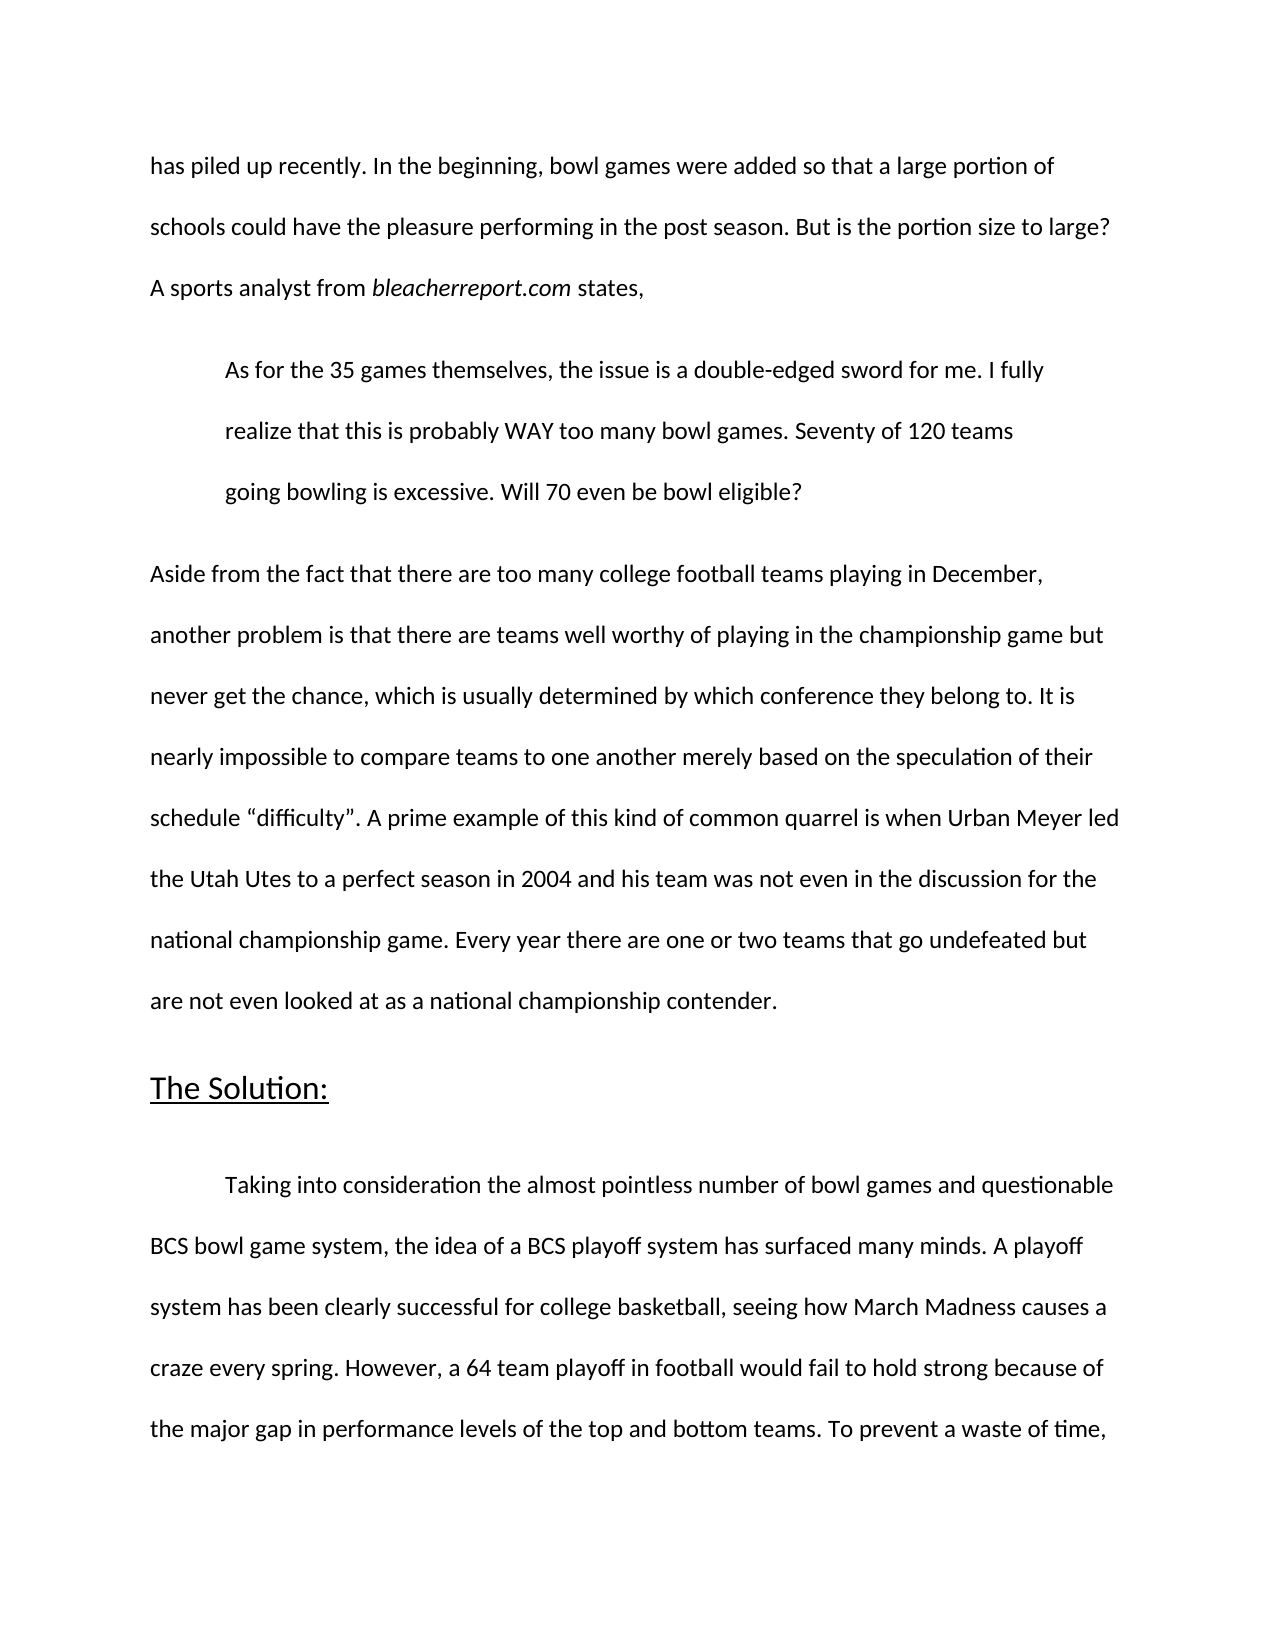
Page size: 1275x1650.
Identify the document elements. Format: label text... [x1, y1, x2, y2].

text The Solution: [150, 1067, 1125, 1108]
text As for the 35 games themselves, the issue is a double-edged sword for me. I fully realize that this is probably WAY too many bowl games. Seventy of 120 teams going bowling is excessive. Will 70 even be bowl eligible? [225, 354, 1050, 507]
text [150, 1169, 1125, 1444]
text Aside from the fact that there are too many college football teams playing in December, another problem is that there are teams well worthy of playing in the championship game but never get the chance, which is usually determined by which conference they belong to. It is nearly impossible to compare teams to one another merely based on the speculation of their schedule “difficulty”. A prime example of this kind of common quarrel is when Urban Meyer led the Utah Utes to a perfect season in 2004 and his team was not even in the discussion for the national championship game. Every year there are one or two teams that go undefeated but are not even looked at as a national championship contender. [150, 558, 1125, 1016]
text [150, 150, 1125, 303]
